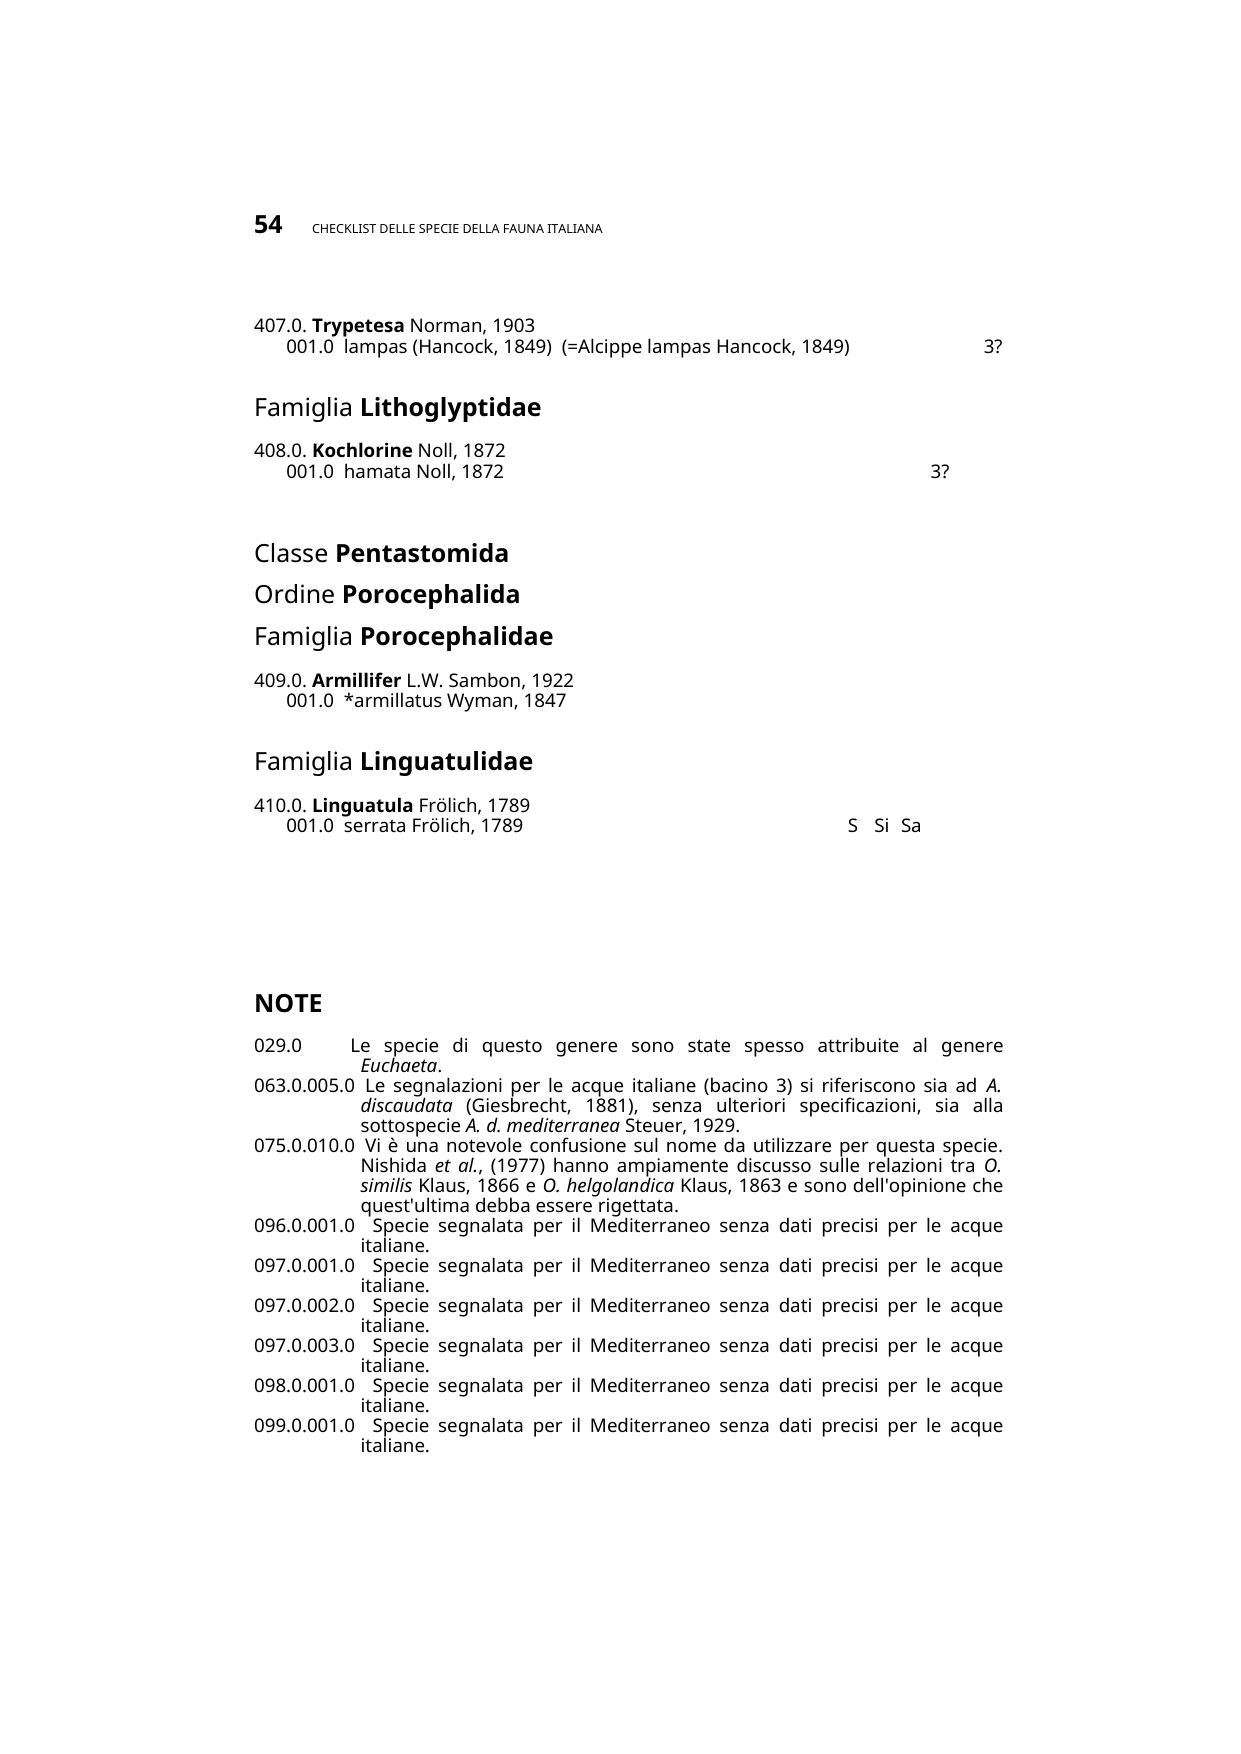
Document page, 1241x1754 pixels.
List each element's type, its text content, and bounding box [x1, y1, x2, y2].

text 099.0.001.0 Specie segnalata per il Mediterraneo senza dati precisi per le acque italiane. [254, 1417, 1004, 1457]
text 407.0. Trypetesa Norman, 1903 [254, 316, 1004, 337]
text Classe Pentastomida [254, 545, 1004, 566]
text 001.0 lampas (Hancock, 1849) (=Alcippe lampas Hancock, 1849) 3? [254, 337, 1004, 358]
text 001.0 *armillatus Wyman, 1847 [254, 691, 1004, 712]
text Famiglia Linguatulidae [254, 754, 1004, 774]
text 097.0.001.0 Specie segnalata per il Mediterraneo senza dati precisi per le acque italiane. [254, 1257, 1004, 1297]
text 410.0. Linguatula Frölich, 1789 [254, 795, 1004, 816]
text NOTE [254, 997, 1004, 1017]
text 409.0. Armillifer L.W. Sambon, 1922 [254, 670, 1004, 691]
text Famiglia Porocephalidae [254, 629, 1004, 649]
text 098.0.001.0 Specie segnalata per il Mediterraneo senza dati precisi per le acque italiane. [254, 1377, 1004, 1417]
text 408.0. Kochlorine Noll, 1872 [254, 441, 1004, 462]
text 097.0.003.0 Specie segnalata per il Mediterraneo senza dati precisi per le acque italiane. [254, 1337, 1004, 1377]
text 096.0.001.0 Specie segnalata per il Mediterraneo senza dati precisi per le acque italiane. [254, 1217, 1004, 1257]
text 029.0 Le specie di questo genere sono state spesso attribuite al genere Euchaeta. [254, 1037, 1004, 1077]
text 075.0.010.0 Vi è una notevole confusione sul nome da utilizzare per questa specie. Nishida et al., (1977) hanno ampiamente discusso sulle relazioni tra O. similis Klaus, 1866 e O. helgolandica Klaus, 1863 e sono dell'opinione che quest'ultima debba essere rigettata. [254, 1137, 1004, 1217]
text Famiglia Lithoglyptidae [254, 399, 1004, 420]
text Ordine Porocephalida [254, 587, 1004, 608]
text 097.0.002.0 Specie segnalata per il Mediterraneo senza dati precisi per le acque italiane. [254, 1297, 1004, 1337]
text 001.0 hamata Noll, 1872 3? [254, 462, 1004, 483]
text 001.0 serrata Frölich, 1789 S Si Sa [254, 816, 1004, 837]
text 063.0.005.0 Le segnalazioni per le acque italiane (bacino 3) si riferiscono sia ad A. discaudata (Giesbrecht, 1881), senza ulteriori specificazioni, sia alla sottospecie A. d. mediterranea Steuer, 1929. [254, 1077, 1004, 1137]
